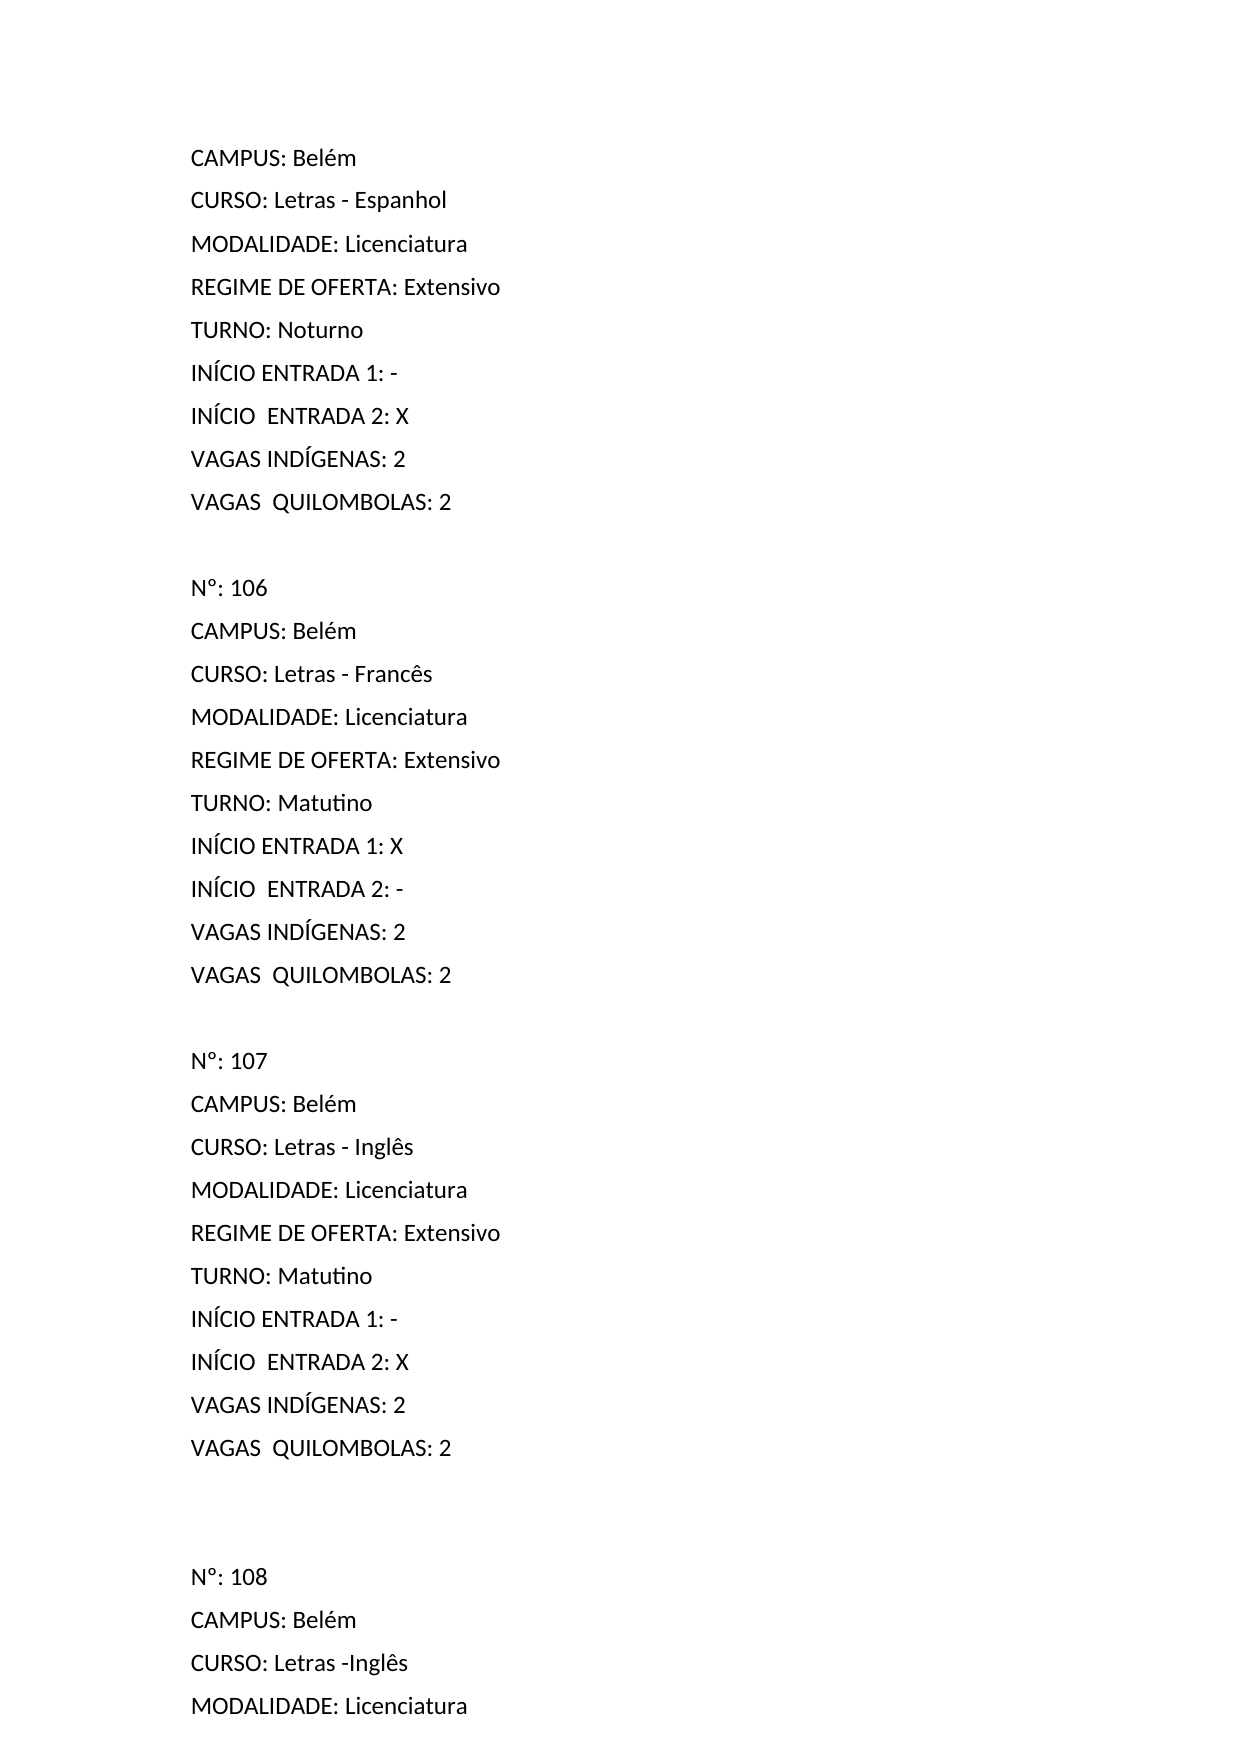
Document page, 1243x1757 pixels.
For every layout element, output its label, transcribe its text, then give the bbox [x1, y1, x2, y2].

text Nº: 108 [191, 1561, 1138, 1592]
text VAGAS QUILOMBOLAS: 2 [191, 1432, 1138, 1463]
text REGIME DE OFERTA: Extensivo [191, 1217, 1138, 1248]
text INÍCIO ENTRADA 2: - [191, 873, 1138, 903]
text INÍCIO ENTRADA 2: X [191, 1346, 1138, 1377]
text CAMPUS: Belém [191, 1088, 1138, 1119]
text VAGAS INDÍGENAS: 2 [191, 443, 1138, 473]
text CURSO: Letras - Espanhol [191, 185, 1138, 215]
text CURSO: Letras - Inglês [191, 1131, 1138, 1162]
text CAMPUS: Belém [191, 1604, 1138, 1635]
text MODALIDADE: Licenciatura [191, 228, 1138, 258]
text REGIME DE OFERTA: Extensivo [191, 744, 1138, 774]
text CAMPUS: Belém [191, 615, 1138, 645]
text TURNO: Matutino [191, 787, 1138, 817]
text INÍCIO ENTRADA 1: - [191, 357, 1138, 387]
text INÍCIO ENTRADA 1: - [191, 1303, 1138, 1334]
text MODALIDADE: Licenciatura [191, 1174, 1138, 1205]
text TURNO: Matutino [191, 1260, 1138, 1291]
text MODALIDADE: Licenciatura [191, 701, 1138, 731]
text VAGAS INDÍGENAS: 2 [191, 916, 1138, 947]
text VAGAS INDÍGENAS: 2 [191, 1389, 1138, 1420]
text REGIME DE OFERTA: Extensivo [191, 271, 1138, 301]
text CAMPUS: Belém [191, 142, 1138, 172]
text INÍCIO ENTRADA 2: X [191, 400, 1138, 430]
text CURSO: Letras - Francês [191, 658, 1138, 688]
text VAGAS QUILOMBOLAS: 2 [191, 486, 1138, 516]
text VAGAS QUILOMBOLAS: 2 [191, 959, 1138, 989]
text MODALIDADE: Licenciatura [191, 1690, 1138, 1721]
text INÍCIO ENTRADA 1: X [191, 830, 1138, 861]
text TURNO: Noturno [191, 314, 1138, 344]
text CURSO: Letras -Inglês [191, 1647, 1138, 1678]
text Nº: 107 [191, 1045, 1138, 1076]
text Nº: 106 [191, 572, 1138, 602]
